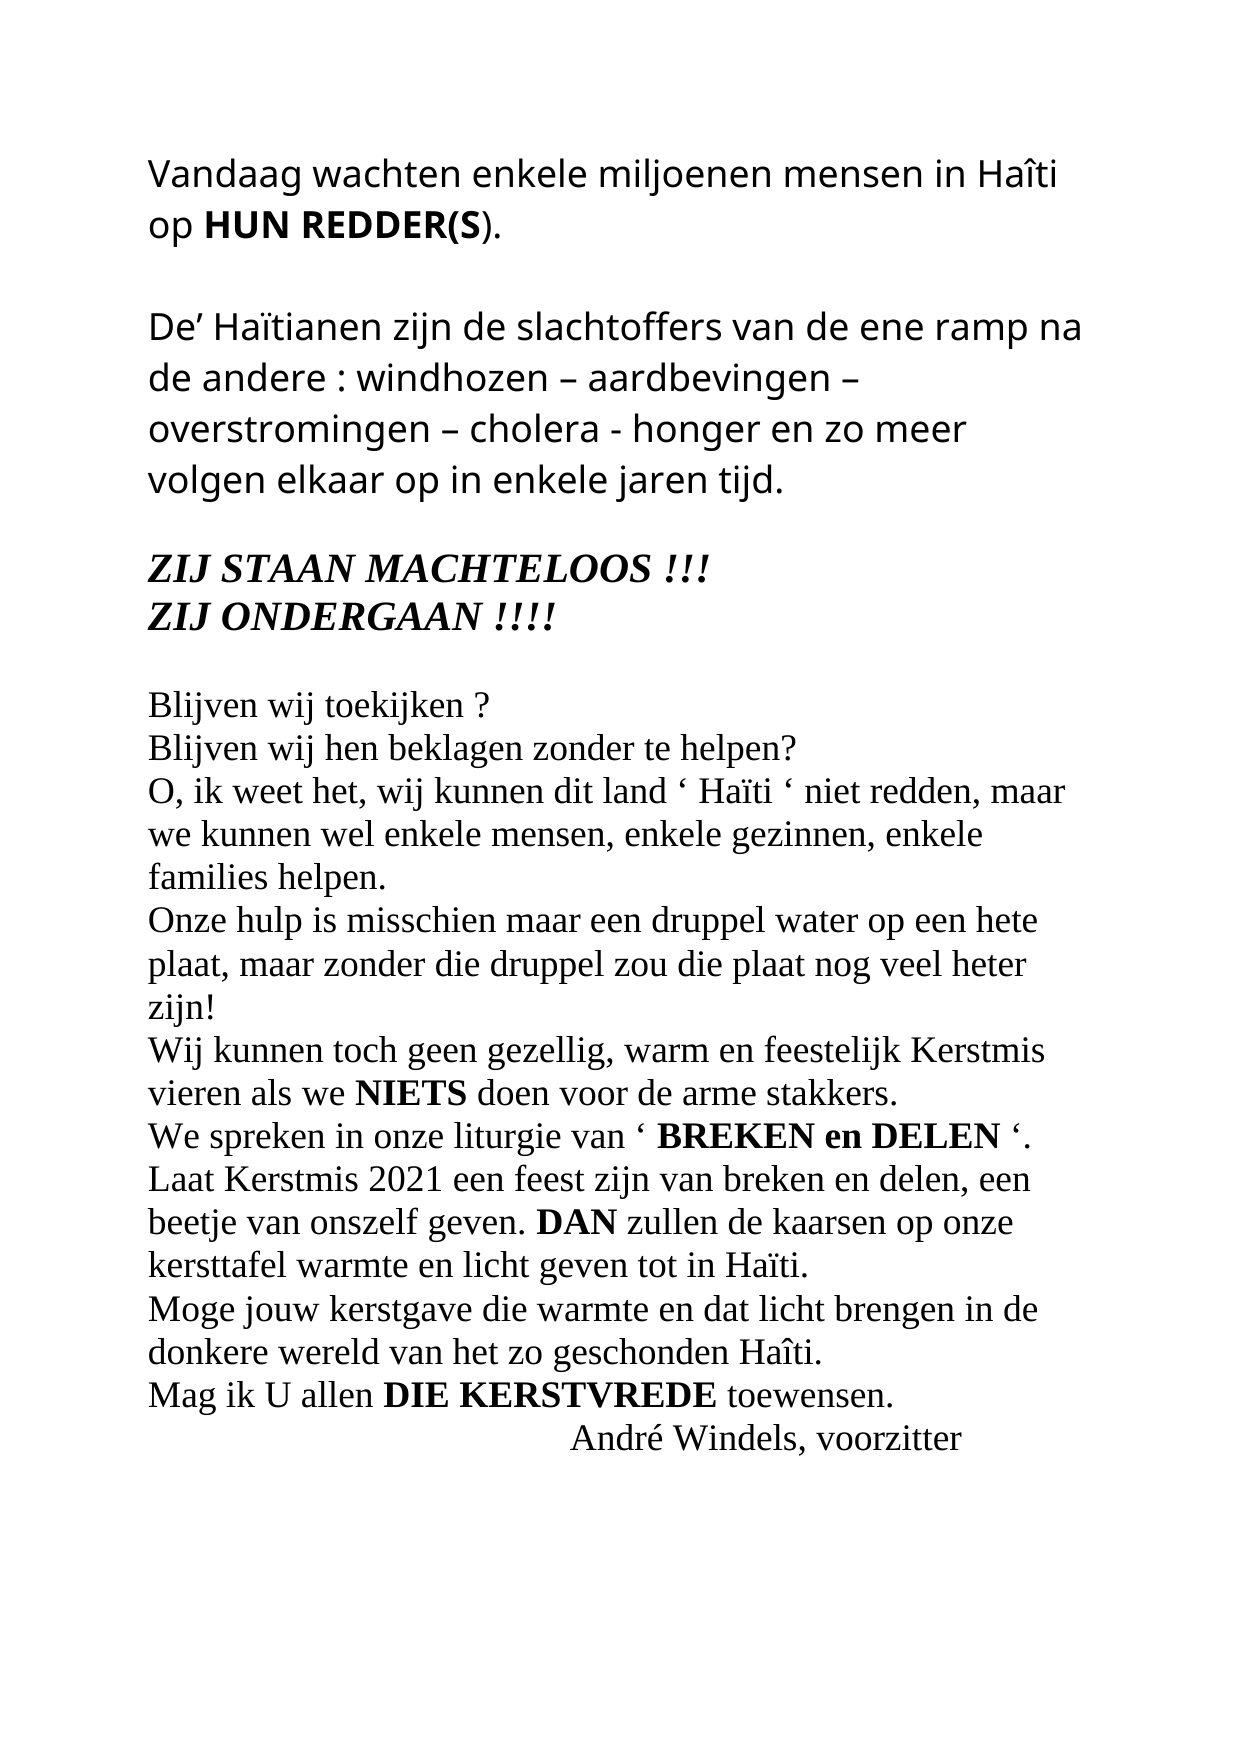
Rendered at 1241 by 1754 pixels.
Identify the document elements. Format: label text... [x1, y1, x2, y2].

text André Windels, voorzitter [148, 1415, 1093, 1458]
text ZIJ ONDERGAAN !!!! [148, 591, 1093, 639]
text O, ik weet het, wij kunnen dit land ‘ Haïti ‘ niet redden, maar we kunnen wel enkele mensen, enkele gezinnen, enkele families helpen. Onze hulp is misschien maar een druppel water op een hete plaat, maar zonder die druppel zou die plaat nog veel heter zijn! [148, 768, 1093, 1027]
text Vandaag wachten enkele miljoenen mensen in Haîti op HUN REDDER(S). De’ Haïtianen zijn de slachtoffers van de ene ramp na de andere : windhozen – aardbevingen – overstromingen – cholera - honger en zo meer volgen elkaar op in enkele jaren tijd. [148, 148, 1093, 505]
text Blijven wij toekijken ? Blijven wij hen beklagen zonder te helpen? [148, 682, 1093, 768]
text ZIJ STAAN MACHTELOOS !!! [148, 505, 1093, 591]
text Wij kunnen toch geen gezellig, warm en feestelijk Kerstmis vieren als we NIETS doen voor de arme stakkers. We spreken in onze liturgie van ‘ BREKEN en DELEN ‘. Laat Kerstmis 2021 een feest zijn van breken en delen, een beetje van onszelf geven. DAN zullen de kaarsen op onze kersttafel warmte en licht geven tot in Haïti. Moge jouw kerstgave die warmte en dat licht brengen in de donkere wereld van het zo geschonden Haîti. Mag ik U allen DIE KERSTVREDE toewensen. [148, 1027, 1093, 1415]
